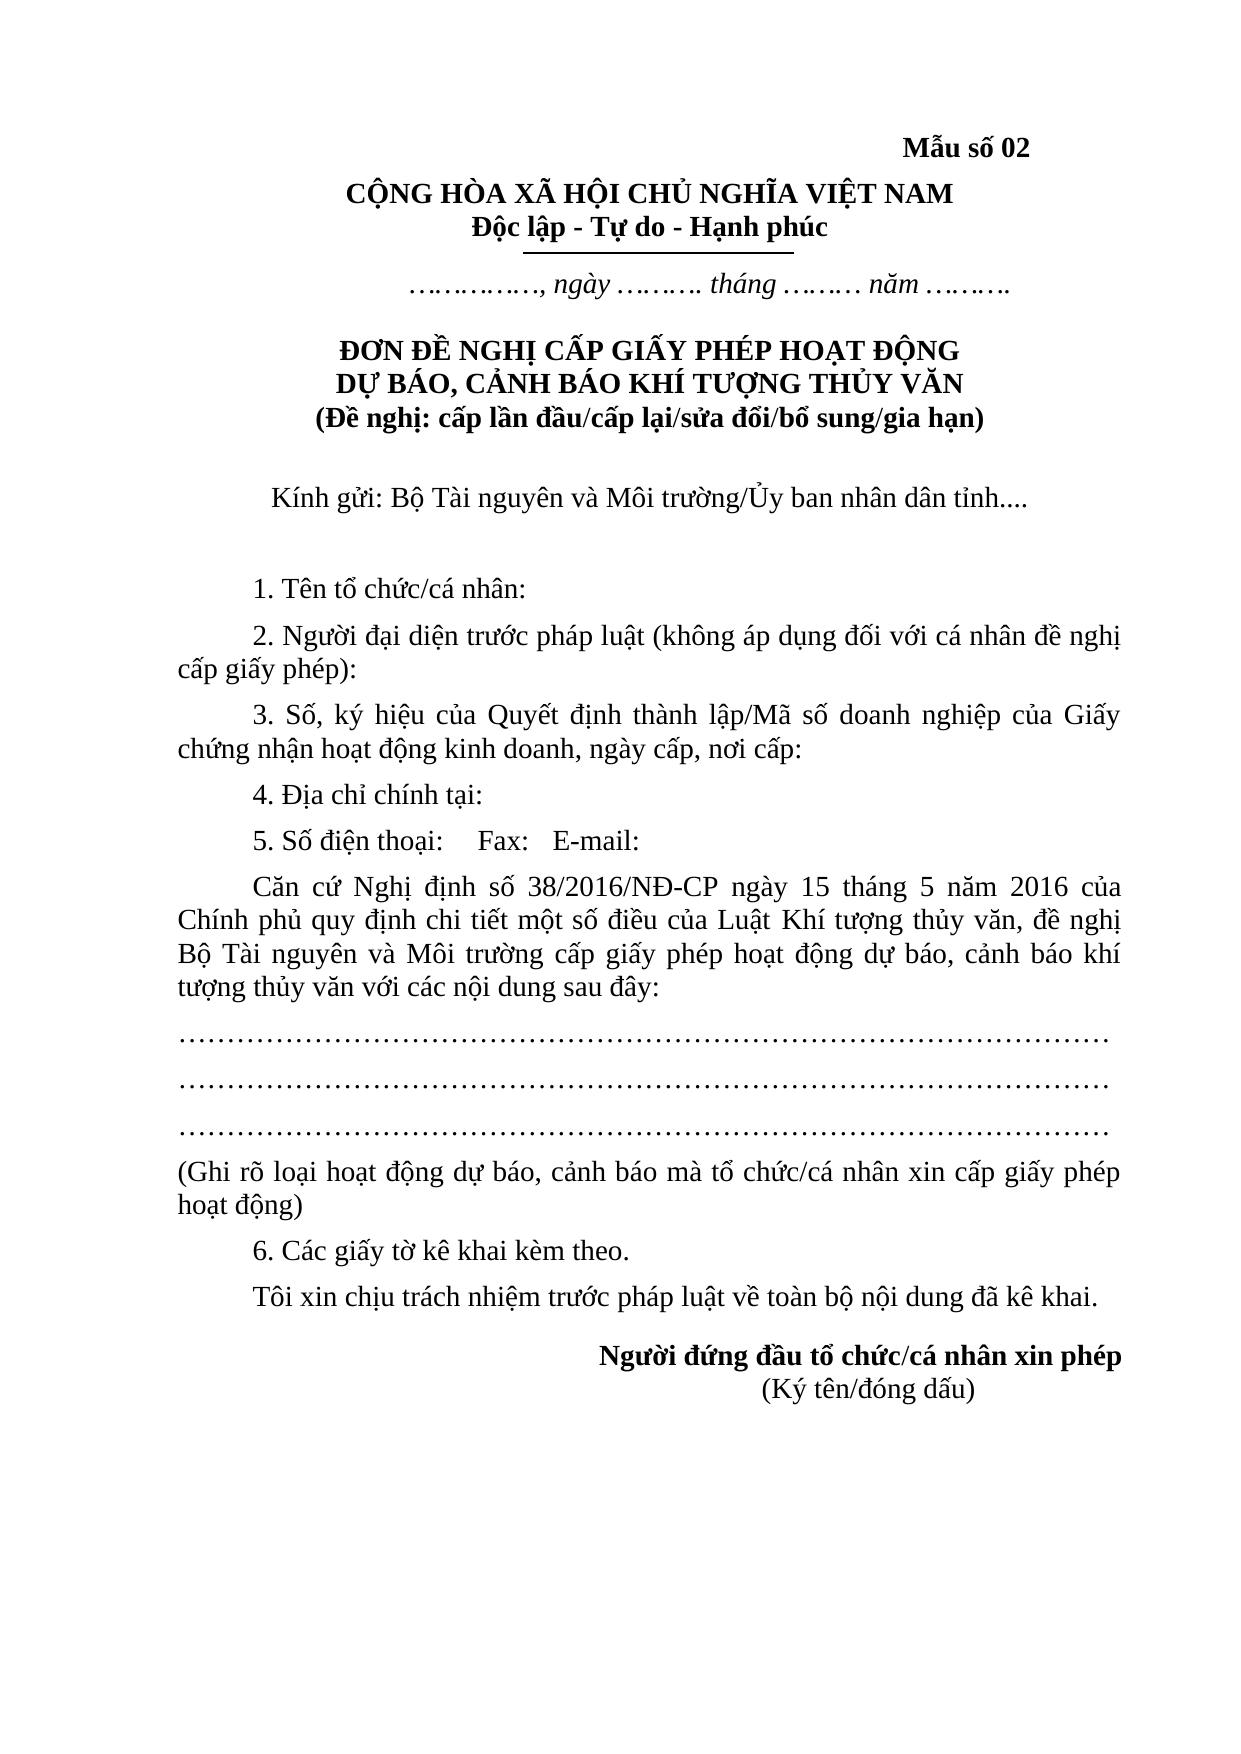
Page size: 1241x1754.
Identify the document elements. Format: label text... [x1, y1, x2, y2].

subtitle Mẫu số 02 [177, 130, 1030, 163]
text Tôi xin chịu trách nhiệm trước pháp luật về toàn bộ nội dung đã kê khai. [177, 1279, 1122, 1313]
text (Ghi rõ loại hoạt động dự báo, cảnh báo mà tổ chức/cá nhân xin cấp giấy phép hoạt động) [177, 1154, 1122, 1221]
text ……………, ngày ………. tháng ……… năm ………. [177, 266, 1122, 299]
text Căn cứ Nghị định số 38/2016/NĐ-CP ngày 15 tháng 5 năm 2016 của Chính phủ quy định chi tiết một số điều của Luật Khí tượng thủy văn, đề nghị Bộ Tài nguyên và Môi trường cấp giấy phép hoạt động dự báo, cảnh báo khí tượng thủy văn với các nội dung sau đây: [177, 869, 1122, 1003]
text Kính gửi: Bộ Tài nguyên và Môi trường/Ủy ban nhân dân tỉnh.... [177, 480, 1122, 513]
subtitle Người đứng đầu tổ chức/cá nhân xin phép [177, 1338, 1122, 1371]
text (Ký tên/đóng dấu) [177, 1371, 1122, 1405]
subtitle Độc lập - Tự do - Hạnh phúc [177, 209, 1122, 243]
subtitle DỰ BÁO, CẢNH BÁO KHÍ TƯỢNG THỦY VĂN [177, 366, 1122, 400]
text CỘNG HÒA XÃ HỘI CHỦ NGHĨA VIỆT NAM [177, 176, 1122, 209]
text …………………………………………………………………………………… [177, 1108, 1122, 1141]
list 1. Tên tổ chức/cá nhân: [177, 572, 1122, 605]
list 2. Người đại diện trước pháp luật (không áp dụng đối với cá nhân đề nghị cấp giấy phép): [177, 618, 1122, 685]
list 4. Địa chỉ chính tại: [177, 777, 1122, 810]
subtitle ĐƠN ĐỀ NGHỊ CẤP GIẤY PHÉP HOẠT ĐỘNG [177, 333, 1122, 366]
list 6. Các giấy tờ kê khai kèm theo. [177, 1233, 1122, 1267]
text (Đề nghị: cấp lần đầu/cấp lại/sửa đổi/bổ sung/gia hạn) [177, 400, 1122, 433]
text …………………………………………………………………………………… [177, 1062, 1122, 1095]
text …………………………………………………………………………………… [177, 1016, 1122, 1049]
list 3. Số, ký hiệu của Quyết định thành lập/Mã số doanh nghiệp của Giấy chứng nhận hoạt động kinh doanh, ngày cấp, nơi cấp: [177, 697, 1122, 764]
list 5. Số điện thoại: Fax: E-mail: [177, 823, 1122, 856]
